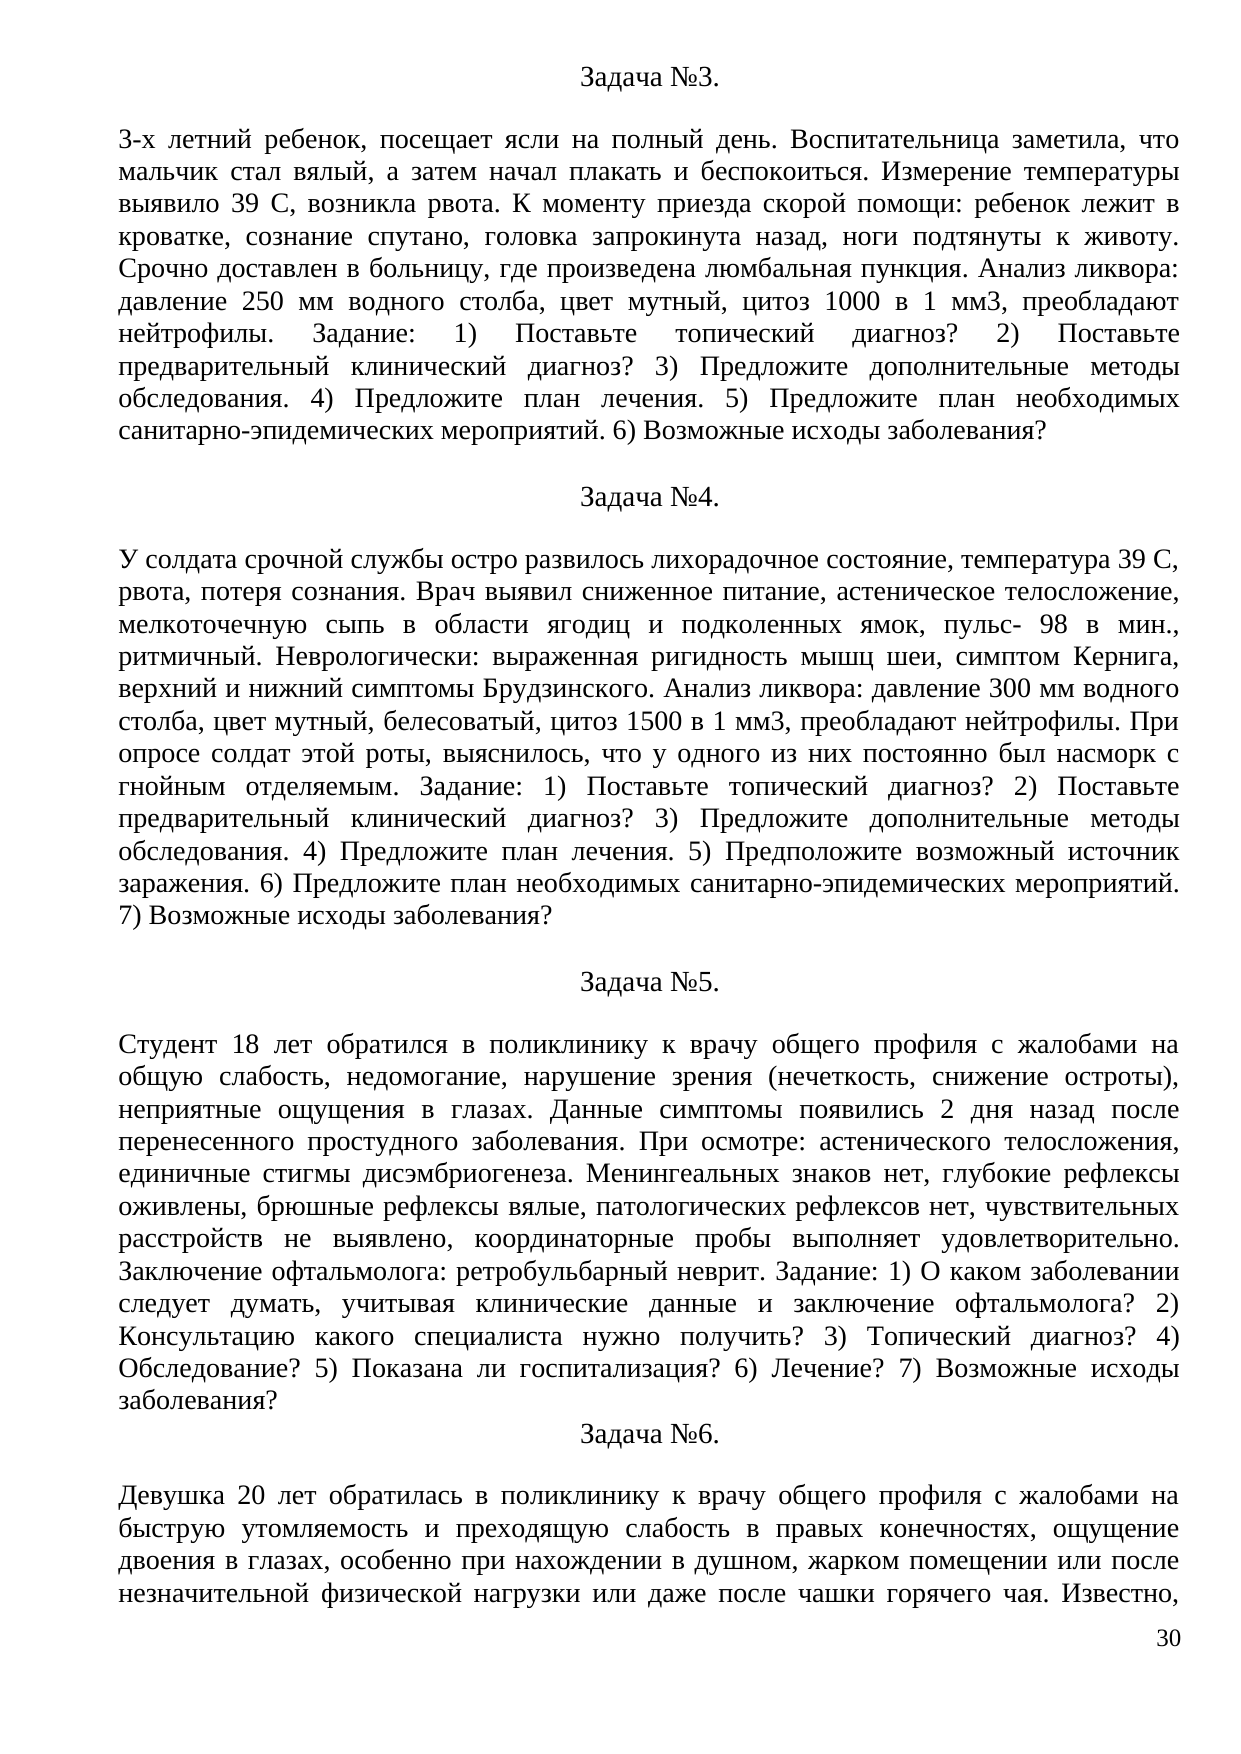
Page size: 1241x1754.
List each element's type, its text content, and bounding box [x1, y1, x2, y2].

text Задача №5. [118, 964, 1181, 998]
text Студент 18 лет обратился в поликлинику к врачу общего профиля с жалобами на общую слабость, недомогание, нарушение зрения (нечеткость, снижение остроты), неприятные ощущения в глазах. Данные симптомы появились 2 дня назад после перенесенного простудного заболевания. При осмотре: астенического телосложения, единичные стигмы дисэмбриогенеза. Менингеальных знаков нет, глубокие рефлексы оживлены, брюшные рефлексы вялые, патологических рефлексов нет, чувствительных расстройств не выявлено, координаторные пробы выполняет удовлетворительно. Заключение офтальмолога: ретробульбарный неврит. Задание: 1) О каком заболевании следует думать, учитывая клинические данные и заключение офтальмолога? 2) Консультацию какого специалиста нужно получить? 3) Топический диагноз? 4) Обследование? 5) Показана ли госпитализация? 6) Лечение? 7) Возможные исходы заболевания? [118, 1027, 1181, 1416]
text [118, 1478, 1181, 1608]
text У солдата срочной службы остро развилось лихорадочное состояние, температура 39 С, рвота, потеря сознания. Врач выявил сниженное питание, астеническое телосложение, мелкоточечную сыпь в области ягодиц и подколенных ямок, пульс- 98 в мин., ритмичный. Неврологически: выраженная ригидность мышц шеи, симптом Кернига, верхний и нижний симптомы Брудзинского. Анализ ликвора: давление 300 мм водного столба, цвет мутный, белесоватый, цитоз 1500 в 1 мм3, преобладают нейтрофилы. При опросе солдат этой роты, выяснилось, что у одного из них постоянно был насморк с гнойным отделяемым. Задание: 1) Поставьте топический диагноз? 2) Поставьте предварительный клинический диагноз? 3) Предложите дополнительные методы обследования. 4) Предложите план лечения. 5) Предположите возможный источник заражения. 6) Предложите план необходимых санитарно-эпидемических мероприятий. 7) Возможные исходы заболевания? [118, 542, 1181, 931]
text Задача №6. [118, 1416, 1181, 1449]
text Задача №3. [118, 59, 1181, 93]
text Задача №4. [118, 479, 1181, 513]
text 3-х летний ребенок, посещает ясли на полный день. Воспитательница заметила, что мальчик стал вялый, а затем начал плакать и беспокоиться. Измерение температуры выявило 39 С, возникла рвота. К моменту приезда скорой помощи: ребенок лежит в кроватке, сознание спутано, головка запрокинута назад, ноги подтянуты к животу. Срочно доставлен в больницу, где произведена люмбальная пункция. Анализ ликвора: давление 250 мм водного столба, цвет мутный, цитоз 1000 в 1 мм3, преобладают нейтрофилы. Задание: 1) Поставьте топический диагноз? 2) Поставьте предварительный клинический диагноз? 3) Предложите дополнительные методы обследования. 4) Предложите план лечения. 5) Предложите план необходимых санитарно-эпидемических мероприятий. 6) Возможные исходы заболевания? [118, 122, 1181, 446]
